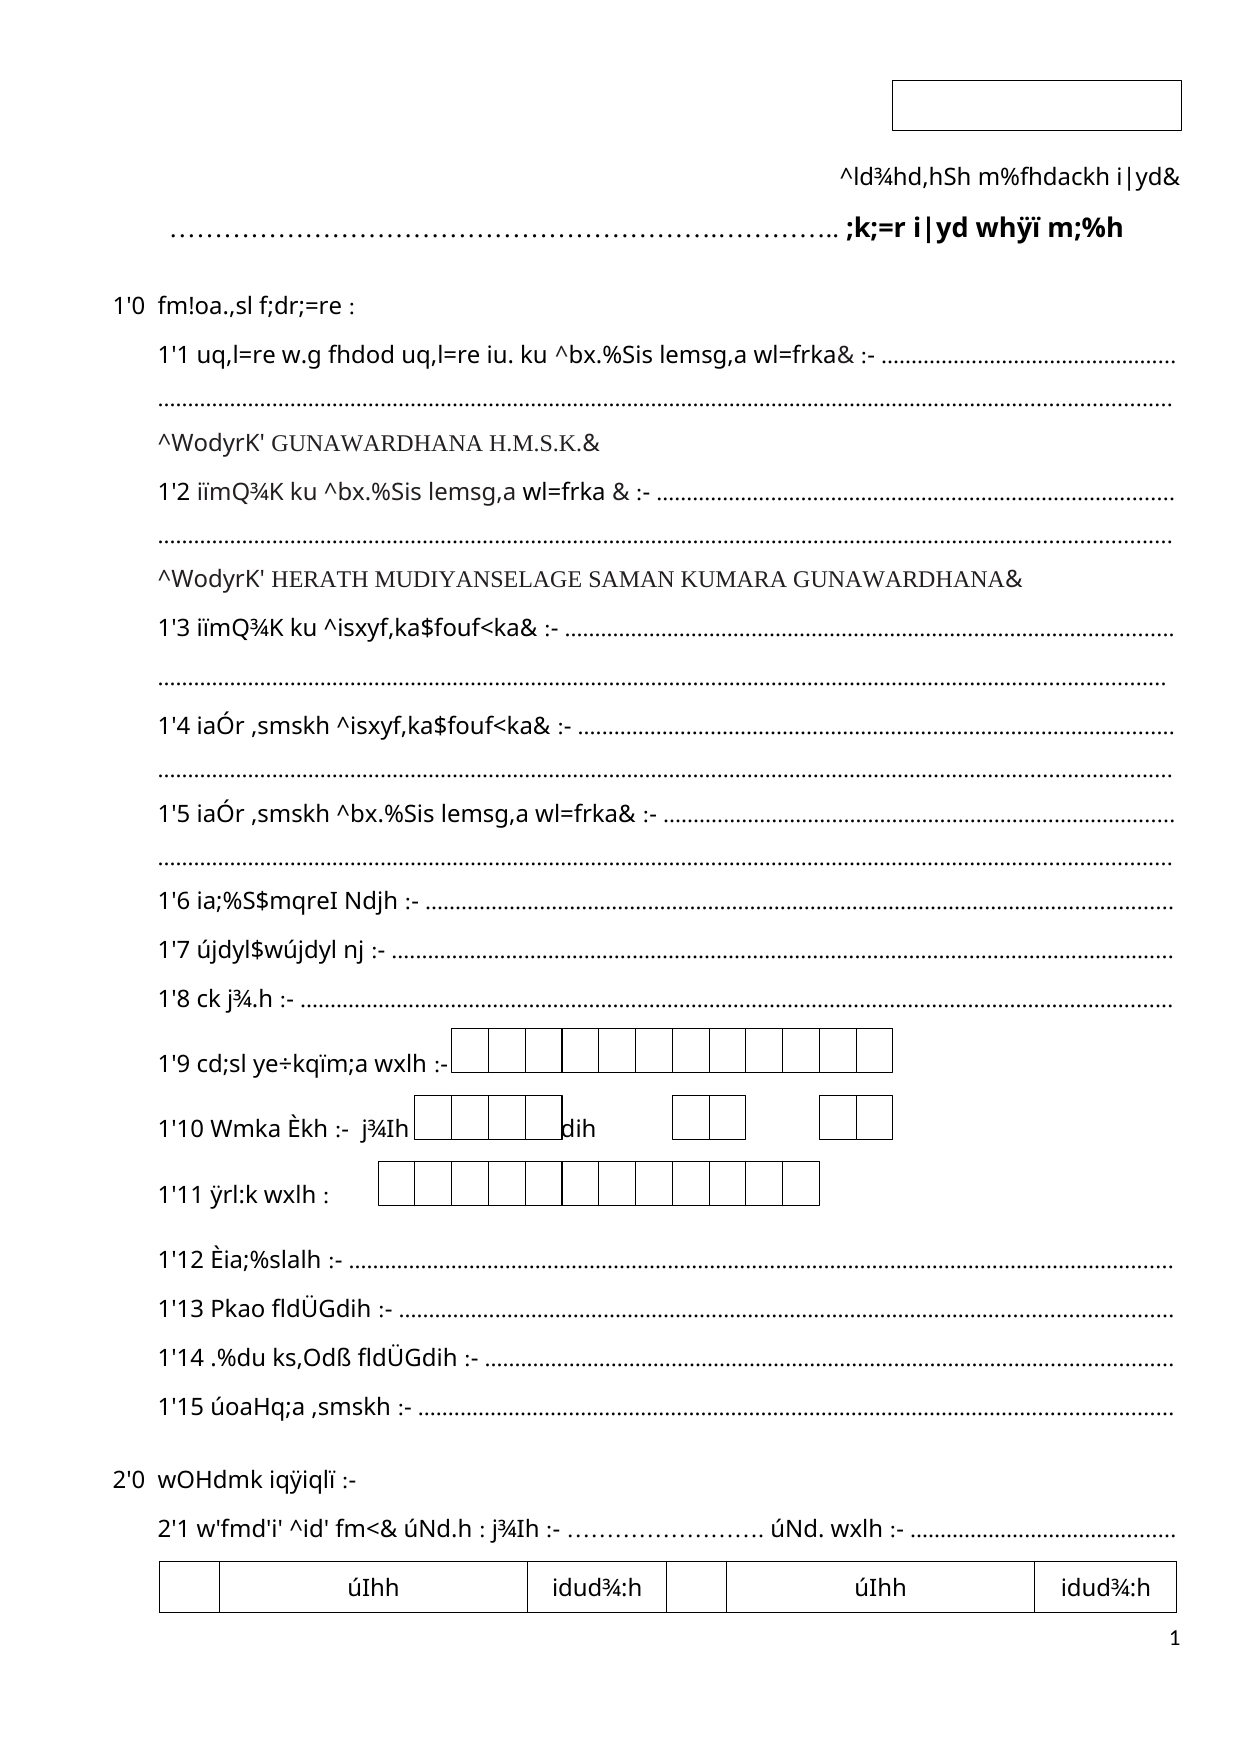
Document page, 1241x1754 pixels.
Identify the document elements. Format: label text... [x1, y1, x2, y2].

text …………………………………………………….………….. ;k;=r i|yd whÿï m;%h [112, 209, 1180, 246]
table_header úIhh [727, 1562, 1034, 1612]
text 1'9 cd;sl ye÷kqïm;a wxlh :- [112, 1047, 1180, 1080]
table_header idud¾:h [1035, 1562, 1176, 1612]
text 1'0 fm!oa.,sl f;dr;=re : [112, 289, 1180, 322]
text 1'13 Pkao fldÜGdih :- [112, 1292, 1180, 1324]
text 1'11 ÿrl:k wxlh : [112, 1177, 1180, 1210]
table_header úIhh [220, 1562, 527, 1612]
text 2'0 wOHdmk iqÿiqlï :- [112, 1463, 1180, 1496]
table_header idud¾:h [528, 1562, 666, 1612]
table_header [160, 1562, 219, 1612]
text ^ld¾hd,hSh m%fhdackh i|yd& [112, 160, 1180, 192]
text 1'10 Wmka Èkh :- j¾Ih udih Èkh [112, 1112, 1180, 1145]
text 1'4 iaÓr ,smskh ^isxyf,ka$fouf<ka& :- [112, 709, 1180, 783]
text 1'7 újdyl$wújdyl nj :- [112, 933, 1180, 966]
text 1'1 uq,l=re w.g fhdod uq,l=re iu. ku ^bx.%Sis lemsg,a wl=frka& :- [112, 338, 1180, 412]
text 1'2 iïmQ¾K ku ^bx.%Sis lemsg,a wl=frka & :- [112, 474, 1180, 548]
text 1'12 Èia;%slalh :- [112, 1243, 1180, 1275]
text 1'6 ia;%S$mqreI Ndjh :- [112, 884, 1180, 917]
text ^WodyrK' HERATH MUDIYANSELAGE SAMAN KUMARA GUNAWARDHANA& [112, 562, 1180, 595]
text 2'1 w'fmd'i' ^id' fm<& úNd.h : j¾Ih :- ……………………. úNd. wxlh :- [112, 1512, 1180, 1544]
text 1'15 úoaHq;a ,smskh :- [112, 1389, 1180, 1422]
text 1'3 iïmQ¾K ku ^isxyf,ka$fouf<ka& :- [112, 611, 1180, 692]
text 1'8 ck j¾.h :- [112, 982, 1180, 1014]
table_header [667, 1562, 726, 1612]
text 1'5 iaÓr ,smskh ^bx.%Sis lemsg,a wl=frka& :- [112, 796, 1180, 870]
text 1'14 .%du ks,Odß fldÜGdih :- [112, 1340, 1180, 1373]
text ^WodyrK' GUNAWARDHANA H.M.S.K.& [112, 426, 1180, 458]
